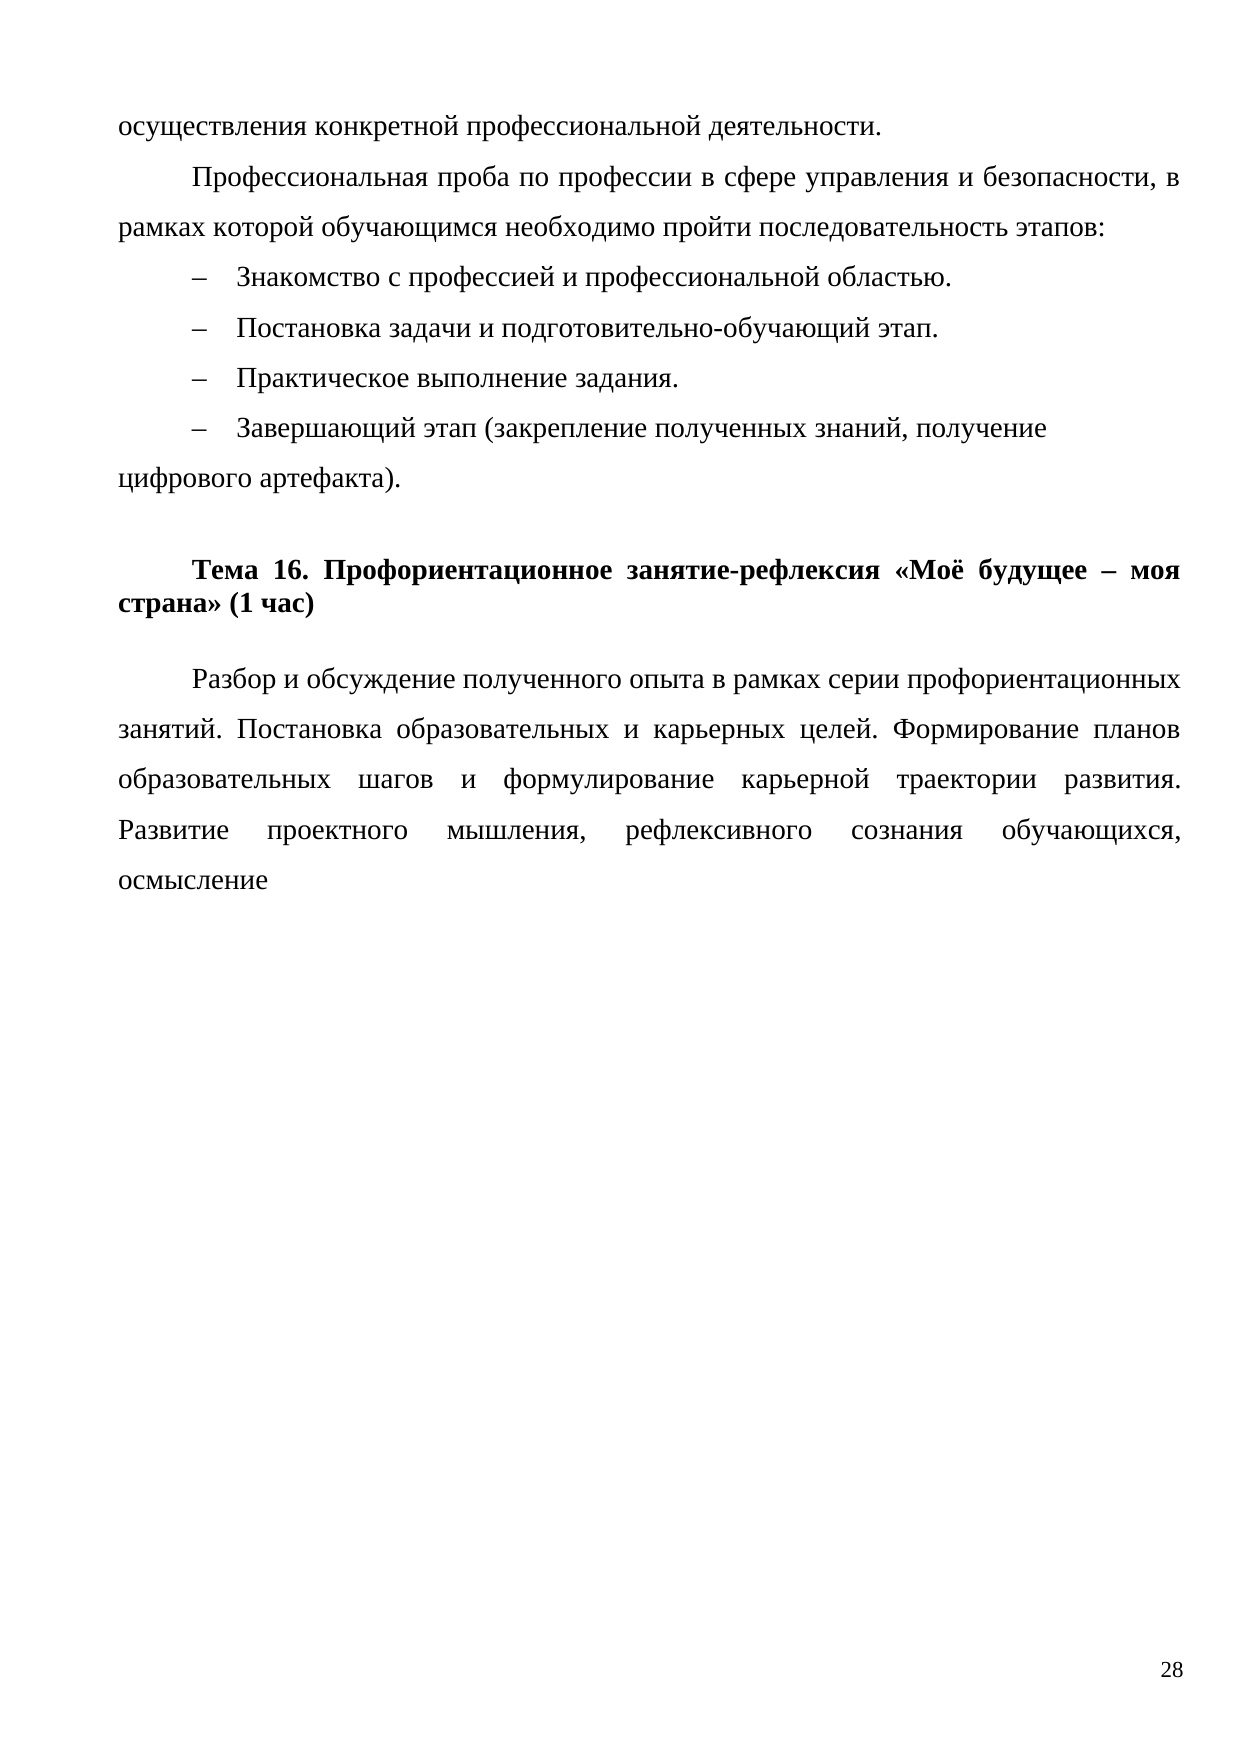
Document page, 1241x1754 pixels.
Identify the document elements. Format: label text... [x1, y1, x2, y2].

text Тема 16. Профориентационное занятие-рефлексия «Моё будущее – моя страна» (1 час) [118, 553, 1182, 619]
list Постановка задачи и подготовительно-обучающий этап. [192, 310, 1192, 343]
list Завершающий этап (закрепление полученных знаний, получение цифрового артефакта). [118, 410, 1181, 494]
text Профессиональная проба по профессии в сфере управления и безопасности, в рамках которой обучающимся необходимо пройти последовательность этапов: [118, 159, 1181, 243]
list Знакомство с профессией и профессиональной областью. [192, 259, 1192, 293]
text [118, 108, 1182, 142]
text Разбор и обсуждение полученного опыта в рамках серии профориентационных занятий. Постановка образовательных и карьерных целей. Формирование планов образовательных шагов и формулирование карьерной траектории развития. Развитие проектного мышления, рефлексивного сознания обучающихся, осмысление [118, 661, 1182, 896]
list Практическое выполнение задания. [192, 360, 1192, 393]
